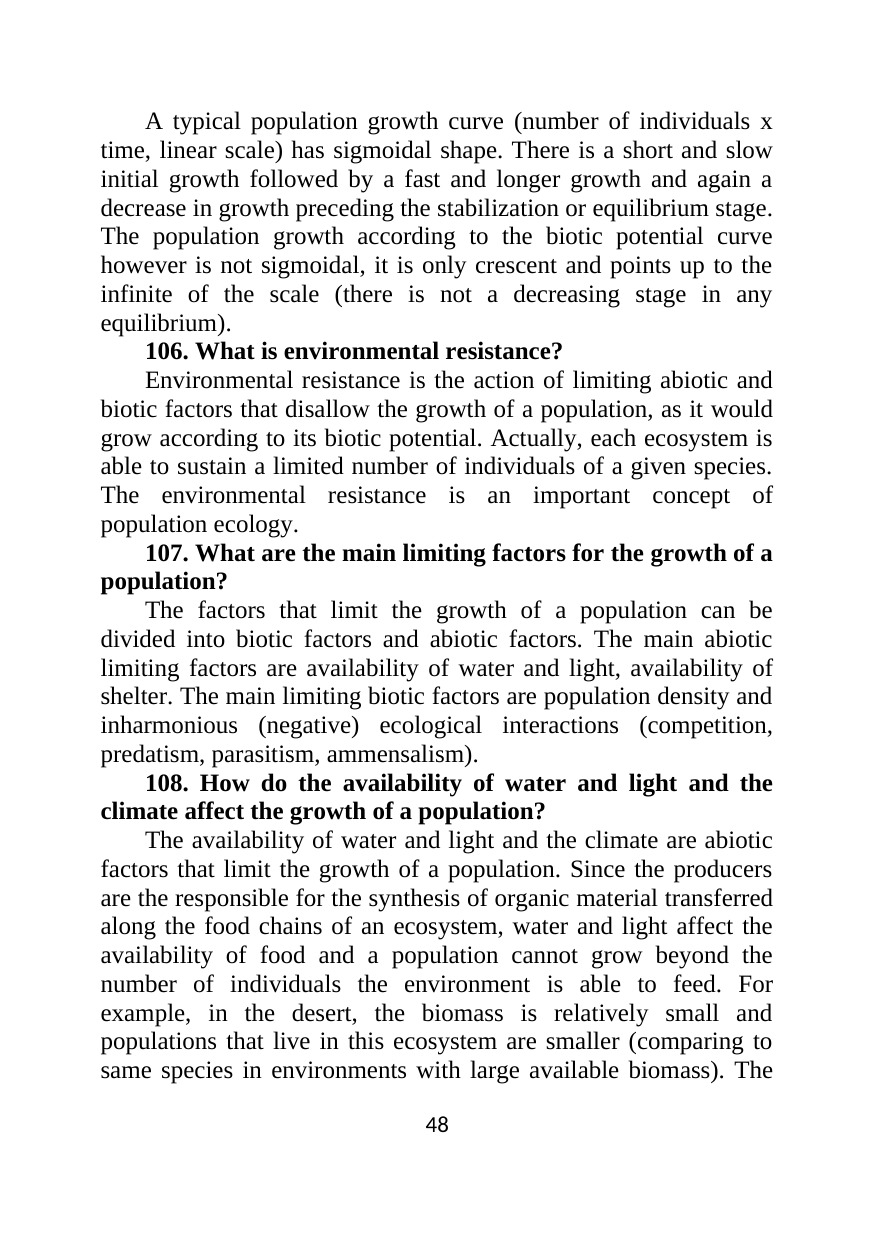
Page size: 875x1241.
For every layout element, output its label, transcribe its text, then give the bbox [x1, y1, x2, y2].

text The factors that limit the growth of a population can be divided into biotic factors and abiotic factors. The main abiotic limiting factors are availability of water and light, availability of shelter. The main limiting biotic factors are population density and inharmonious (negative) ecological interactions (competition, predatism, parasitism, ammensalism). [100, 595, 774, 768]
text 108. How do the availability of water and light and the climate affect the growth of a population? [100, 768, 774, 825]
text Environmental resistance is the action of limiting abiotic and biotic factors that disallow the growth of a population, as it would grow according to its biotic potential. Actually, each ecosystem is able to sustain a limited number of individuals of a given species. The environmental resistance is an important concept of population ecology. [100, 365, 774, 538]
text 107. What are the main limiting factors for the growth of a population? [100, 538, 774, 595]
text 106. What is environmental resistance? [100, 336, 774, 365]
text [100, 825, 774, 1084]
text A typical population growth curve (number of individuals x time, linear scale) has sigmoidal shape. There is a short and slow initial growth followed by a fast and longer growth and again a decrease in growth preceding the stabilization or equilibrium stage. The population growth according to the biotic potential curve however is not sigmoidal, it is only crescent and points up to the infinite of the scale (there is not a decreasing stage in any equilibrium). [100, 106, 774, 336]
